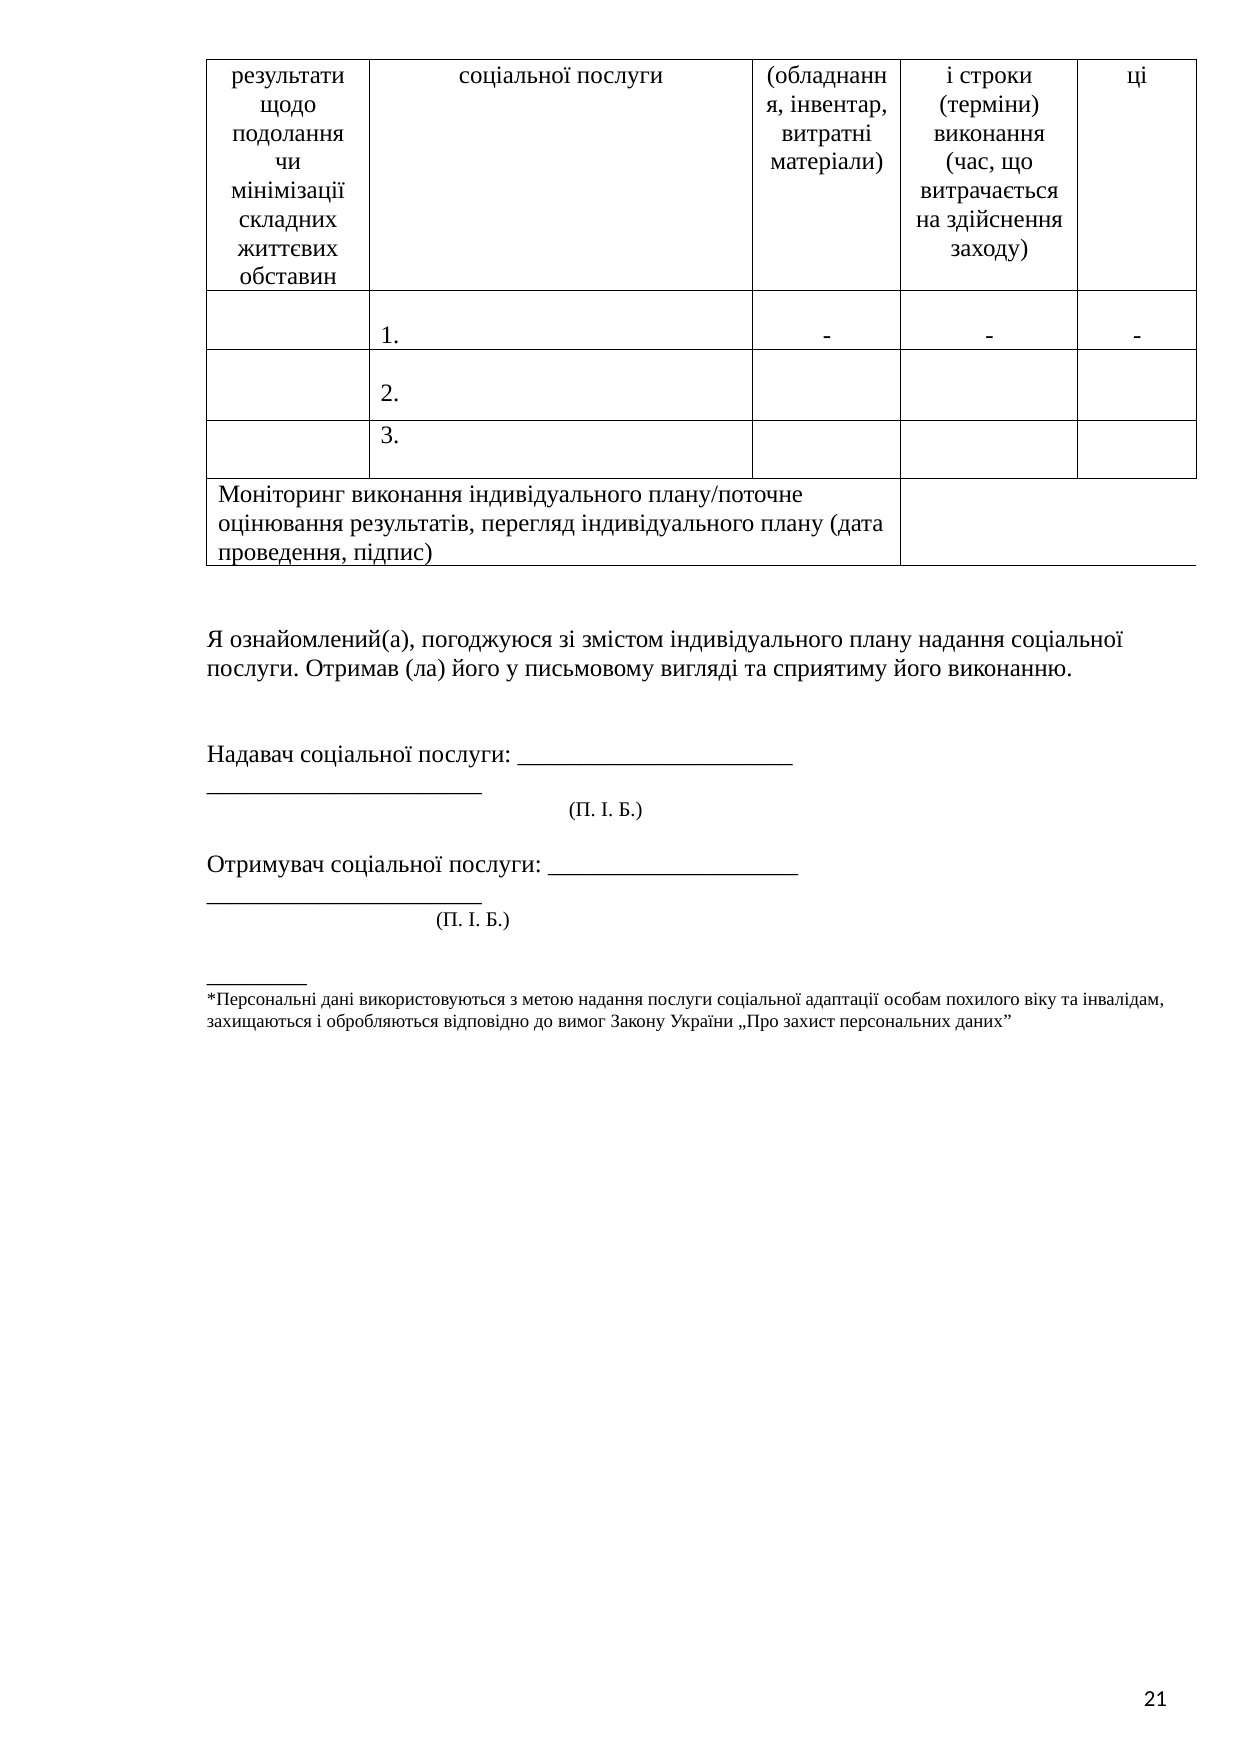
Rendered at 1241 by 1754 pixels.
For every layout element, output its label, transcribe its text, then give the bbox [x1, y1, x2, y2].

table_cell [901, 421, 1077, 478]
table_cell [901, 479, 1196, 565]
table_cell - [901, 291, 1077, 349]
table_cell - [753, 291, 900, 349]
table_cell [901, 350, 1077, 419]
table_cell [753, 421, 900, 478]
table_cell 1. [370, 291, 752, 349]
text (П. І. Б.) (підпис) [207, 796, 1167, 821]
text Я ознайомлений(а), погоджуюся зі змістом індивідуального плану надання соціальної послуги. Отримав (ла) його у письмовому вигляді та сприятиму його виконанню. [207, 624, 1167, 681]
text Отримувач соціальної послуги: ____________________ ______________________ [207, 849, 1167, 907]
text ________ *Персональні дані використовуються з метою надання послуги соціальної адаптації особам похилого віку та інвалідам, захищаються і обробляються відповідно до вимог Закону України „Про захист персональних даних” [207, 959, 1167, 1031]
table_cell Моніторинг виконання індивідуального плану/поточне оцінювання результатів, перегляд індивідуального плану (дата проведення, підпис) [207, 479, 900, 565]
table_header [901, 60, 1077, 290]
table_cell - [1078, 291, 1196, 349]
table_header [207, 60, 369, 290]
text (П. І. Б.) (підпис) [207, 907, 1167, 931]
table_cell [1078, 350, 1196, 419]
table_cell [1078, 421, 1196, 478]
table_header Виконавці [1078, 60, 1196, 290]
table_cell [207, 350, 369, 419]
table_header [370, 60, 752, 290]
table_cell 2. [370, 350, 752, 419]
table_cell 3. [370, 421, 752, 478]
table_cell [207, 421, 369, 478]
text Надавач соціальної послуги: ______________________ ______________________ [207, 739, 1167, 796]
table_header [753, 60, 900, 290]
table_cell [207, 291, 369, 349]
table_cell [753, 350, 900, 419]
